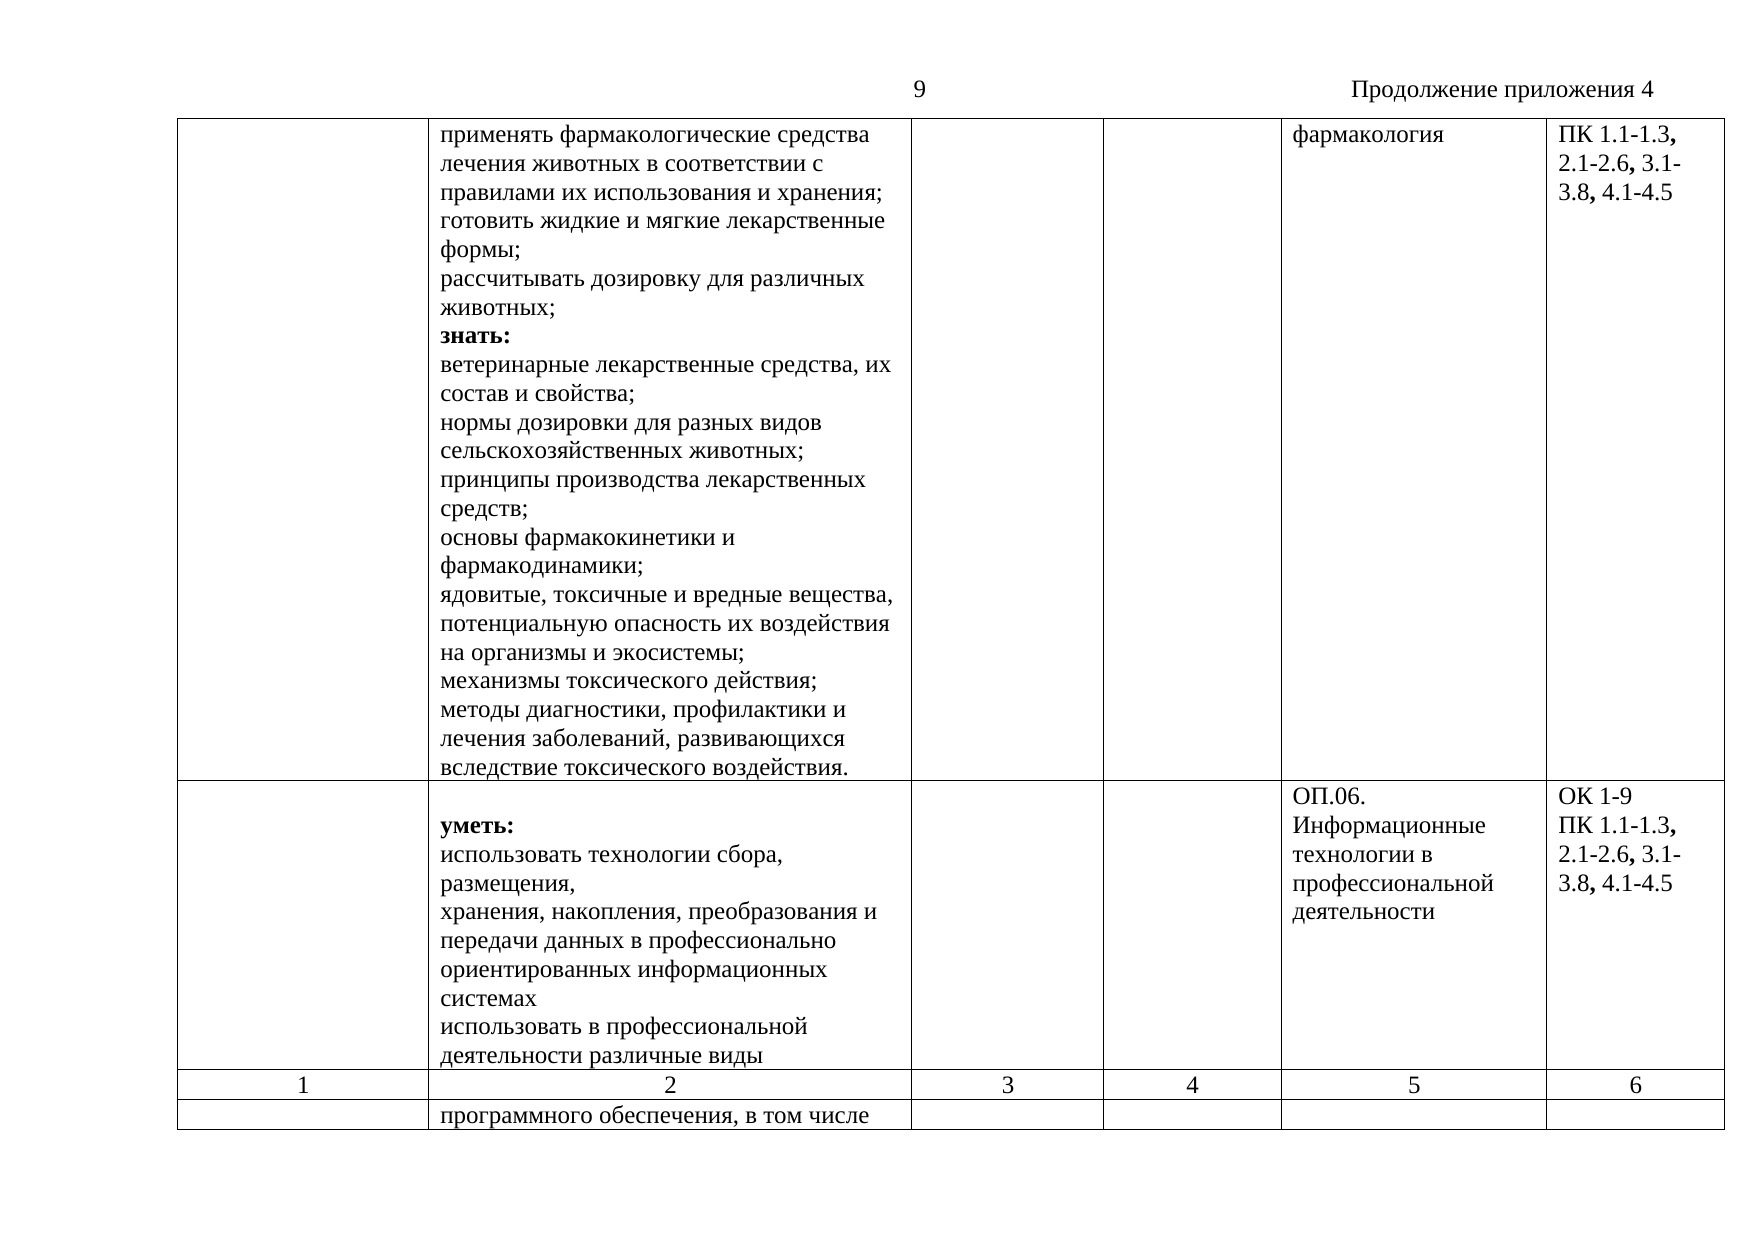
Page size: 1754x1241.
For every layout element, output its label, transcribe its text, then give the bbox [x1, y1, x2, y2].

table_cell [1282, 119, 1546, 780]
table_cell [178, 119, 428, 780]
table_cell [1547, 1100, 1724, 1128]
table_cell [1547, 119, 1724, 780]
table_cell 5 [1282, 1070, 1546, 1099]
table_cell 3 [912, 1070, 1103, 1099]
table_cell 2 [429, 1070, 911, 1099]
table_cell ОП.06. Информационные технологии в профессиональной деятельности [1282, 781, 1546, 1069]
table_cell [1104, 1100, 1281, 1128]
table_cell [1282, 1100, 1546, 1128]
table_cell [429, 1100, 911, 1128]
table_cell уметь: использовать технологии сбора, размещения, хранения, накопления, преобразования и передачи данных в профессионально ориентированных информационных системах использовать в профессиональной деятельности различные виды [429, 781, 911, 1069]
table_cell 6 [1547, 1070, 1724, 1099]
table_cell ОК 1-9 ПК 1.1-1.3, 2.1-2.6, 3.1-3.8, 4.1-4.5 [1547, 781, 1724, 1069]
table_cell 4 [1104, 1070, 1281, 1099]
table_cell [178, 781, 428, 1069]
table_cell [912, 781, 1103, 1069]
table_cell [429, 119, 911, 780]
table_cell [178, 1100, 428, 1128]
table_cell [912, 1100, 1103, 1128]
table_cell [1104, 119, 1281, 780]
table_cell 1 [178, 1070, 428, 1099]
table_cell [1104, 781, 1281, 1069]
table_cell [912, 119, 1103, 780]
